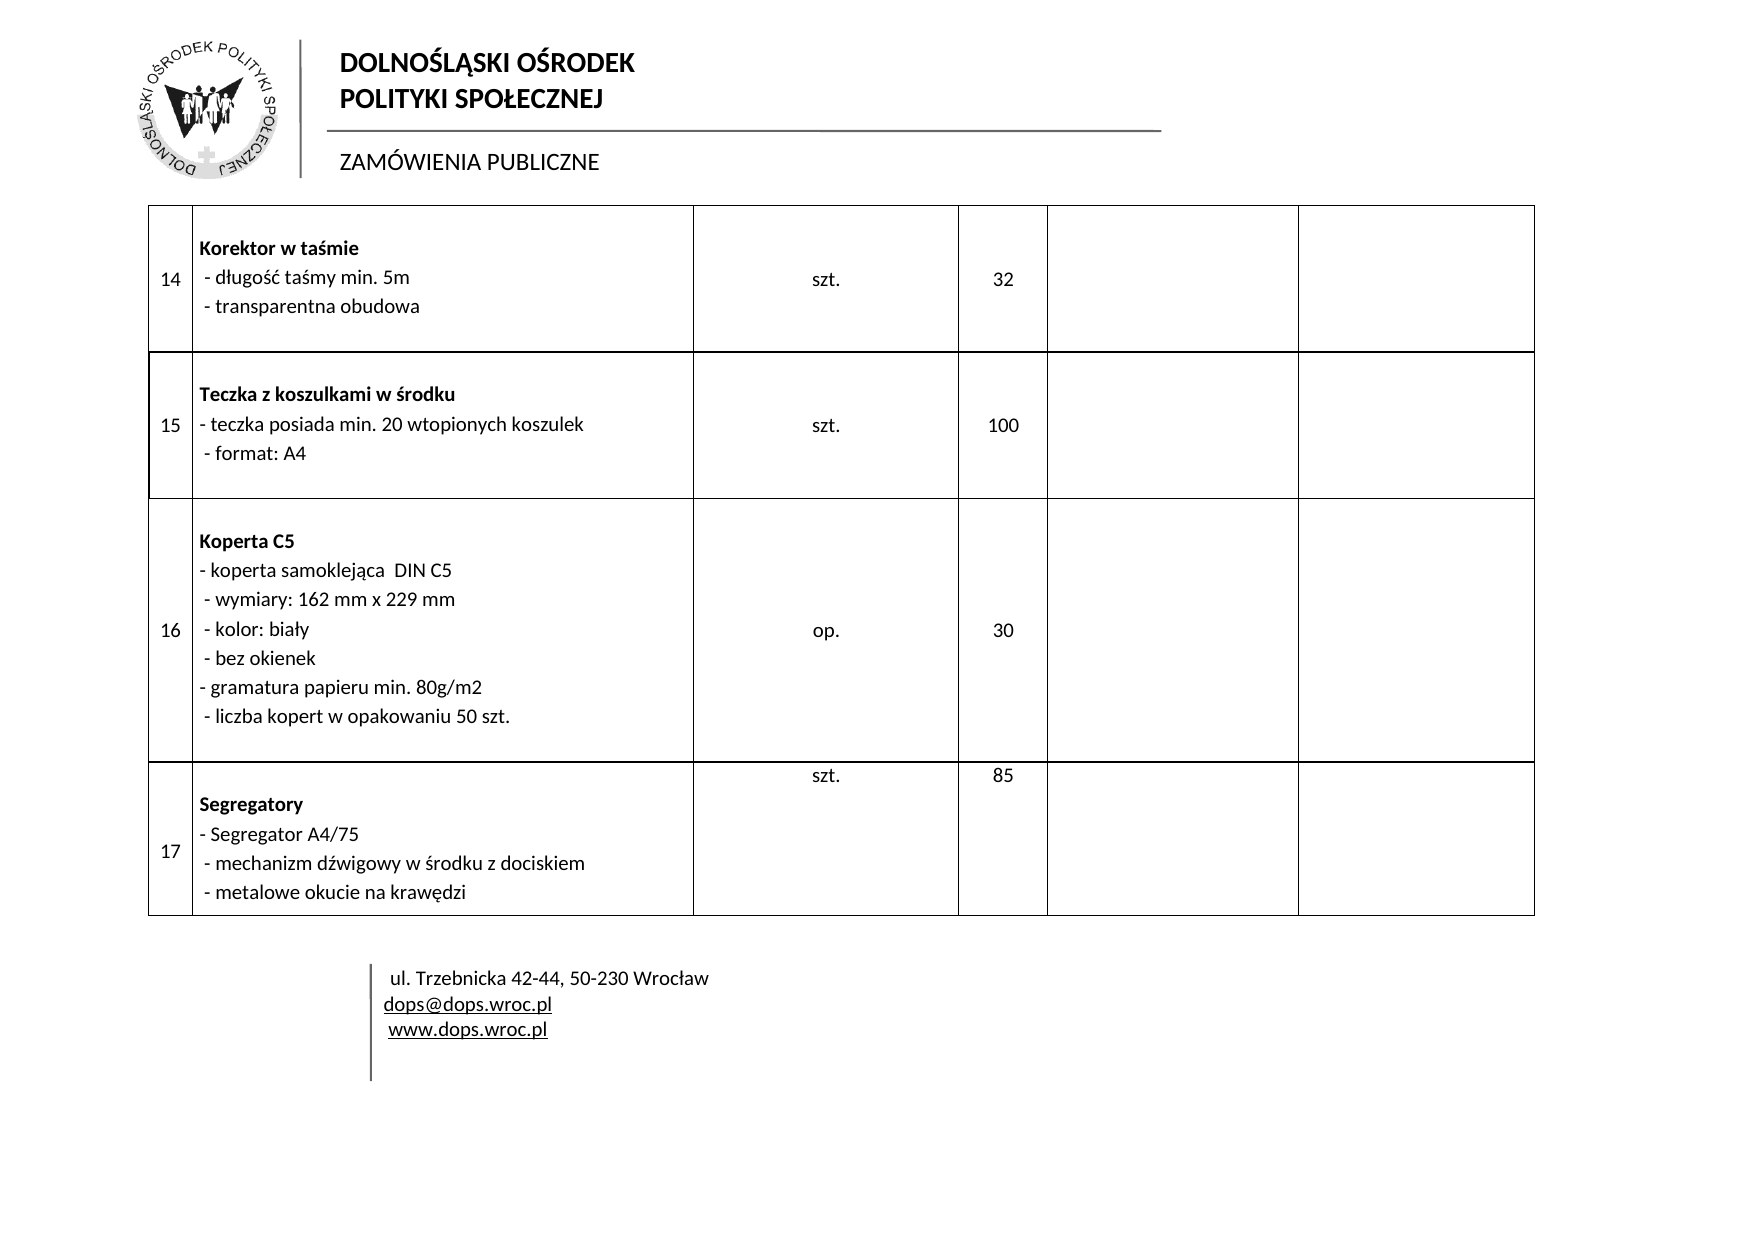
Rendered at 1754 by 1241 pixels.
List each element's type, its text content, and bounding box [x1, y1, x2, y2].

table_cell [1299, 763, 1534, 915]
table_cell 30 [959, 499, 1047, 761]
table_cell [1048, 206, 1298, 351]
table_cell [1299, 206, 1534, 351]
table_cell szt. [694, 353, 958, 498]
table_cell [1048, 763, 1298, 915]
table_cell [1299, 499, 1534, 761]
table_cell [193, 763, 693, 915]
table_cell 100 [959, 353, 1047, 498]
table_cell [1048, 499, 1298, 761]
table_cell szt. [694, 206, 958, 351]
table_cell 85 [959, 763, 1047, 915]
table_cell szt. [694, 763, 958, 915]
table_cell Koperta C5 - koperta samoklejąca DIN C5 - wymiary: 162 mm x 229 mm - kolor: biały - bez okienek - gramatura papieru min. 80g/m2 - liczba kopert w opakowaniu 50 szt. [193, 499, 693, 761]
table_cell [1299, 353, 1534, 498]
table_cell 16 [149, 499, 192, 761]
table_cell Teczka z koszulkami w środku - teczka posiada min. 20 wtopionych koszulek - format: A4 [193, 353, 693, 498]
table_cell Korektor w taśmie - długość taśmy min. 5m - transparentna obudowa [193, 206, 693, 351]
table_cell 14 [149, 206, 192, 351]
table_cell op. [694, 499, 958, 761]
table_cell 32 [959, 206, 1047, 351]
table_cell 15 [150, 353, 192, 498]
table_cell [1048, 353, 1298, 498]
table_cell 17 [149, 763, 192, 915]
